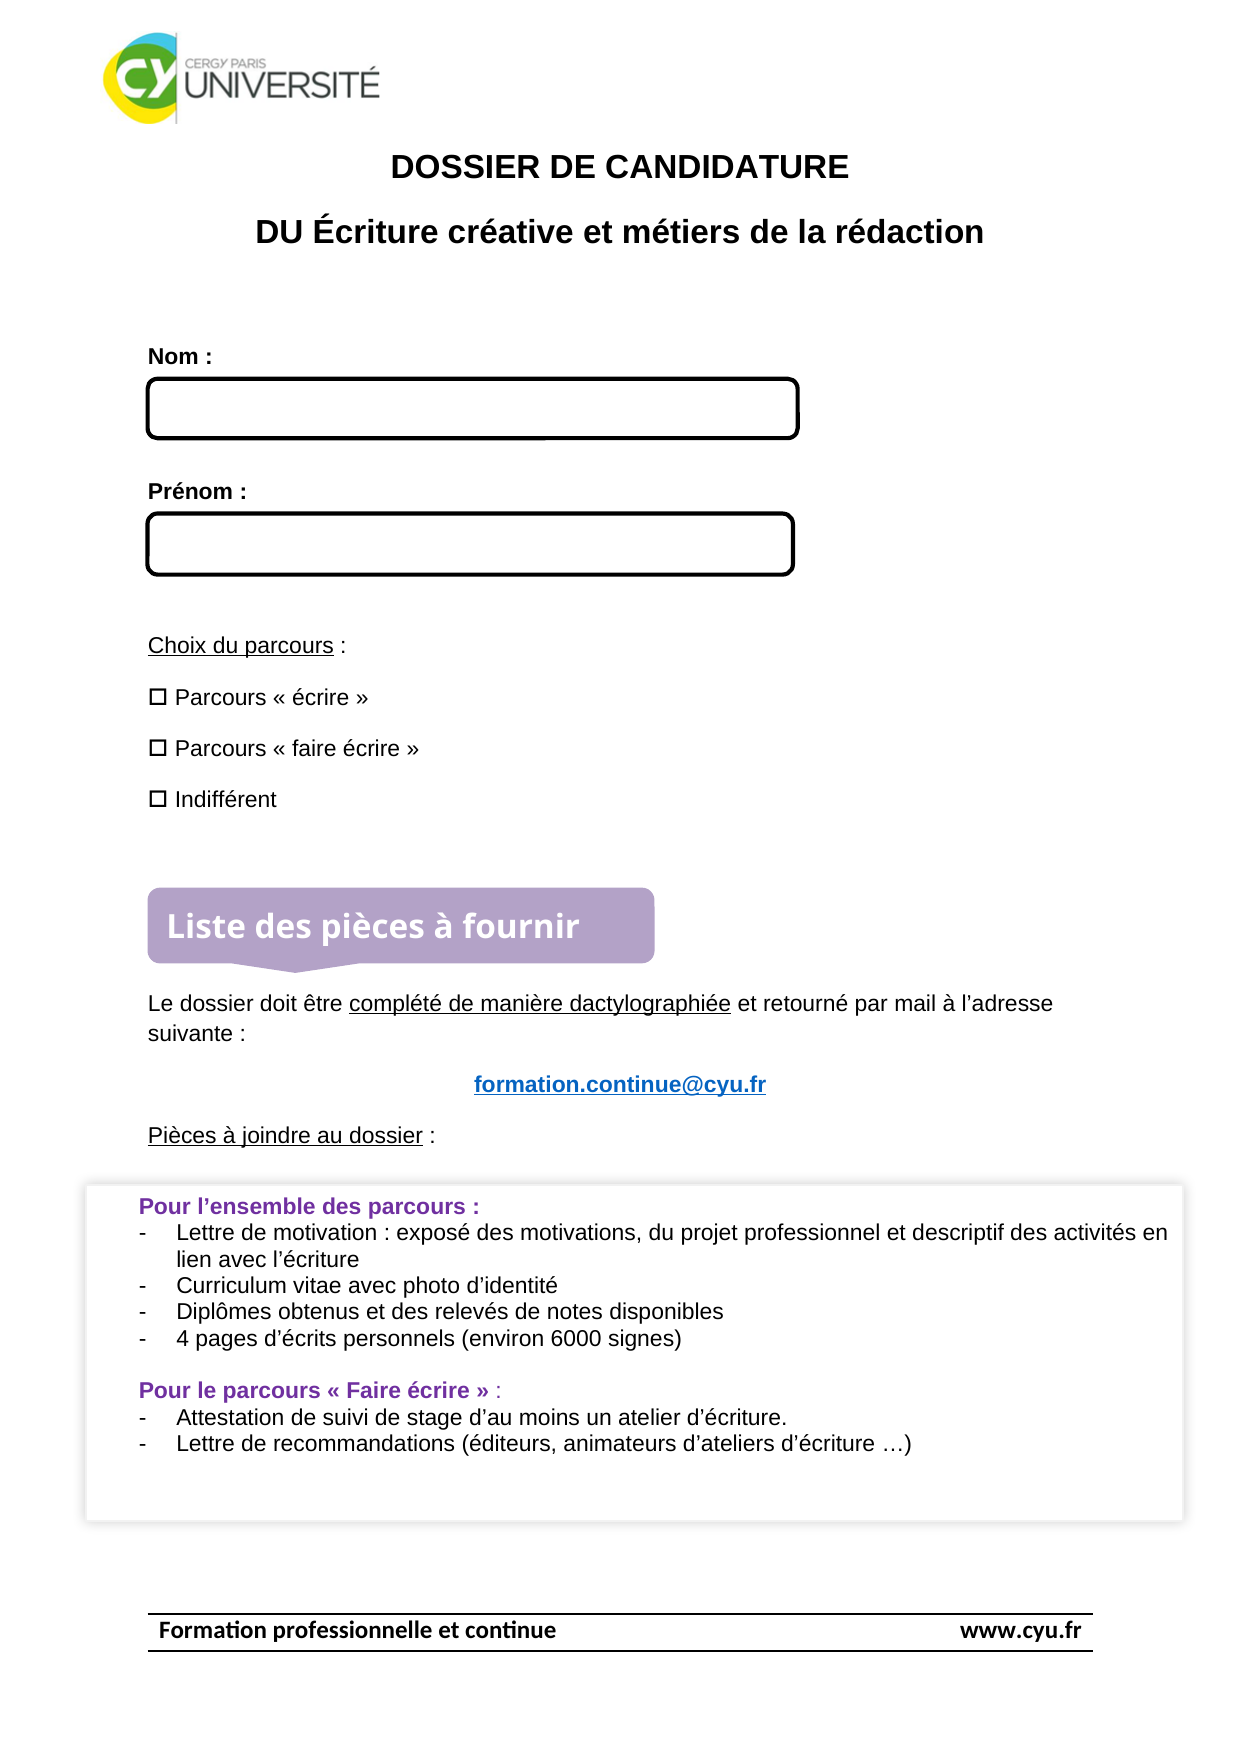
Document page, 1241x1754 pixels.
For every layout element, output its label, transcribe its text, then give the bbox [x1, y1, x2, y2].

text formation.continue@cyu.fr [148, 1071, 1093, 1098]
text DOSSIER DE CANDIDATURE [148, 148, 1093, 186]
text Prénom : [148, 478, 1093, 504]
text Parcours « faire écrire » [148, 734, 1093, 761]
list Pièces à joindre au dossier : [148, 1122, 1093, 1149]
text Le dossier doit être complété de manière dactylographiée et retourné par mail à l’adresse suivante : [148, 990, 1093, 1047]
picture [100, 31, 380, 124]
text DU Écriture créative et métiers de la rédaction [148, 213, 1093, 251]
text Parcours « écrire » [148, 683, 1093, 710]
text Nom : [148, 343, 1093, 369]
text Indifférent [148, 786, 1093, 812]
text Choix du parcours : [148, 632, 1093, 659]
